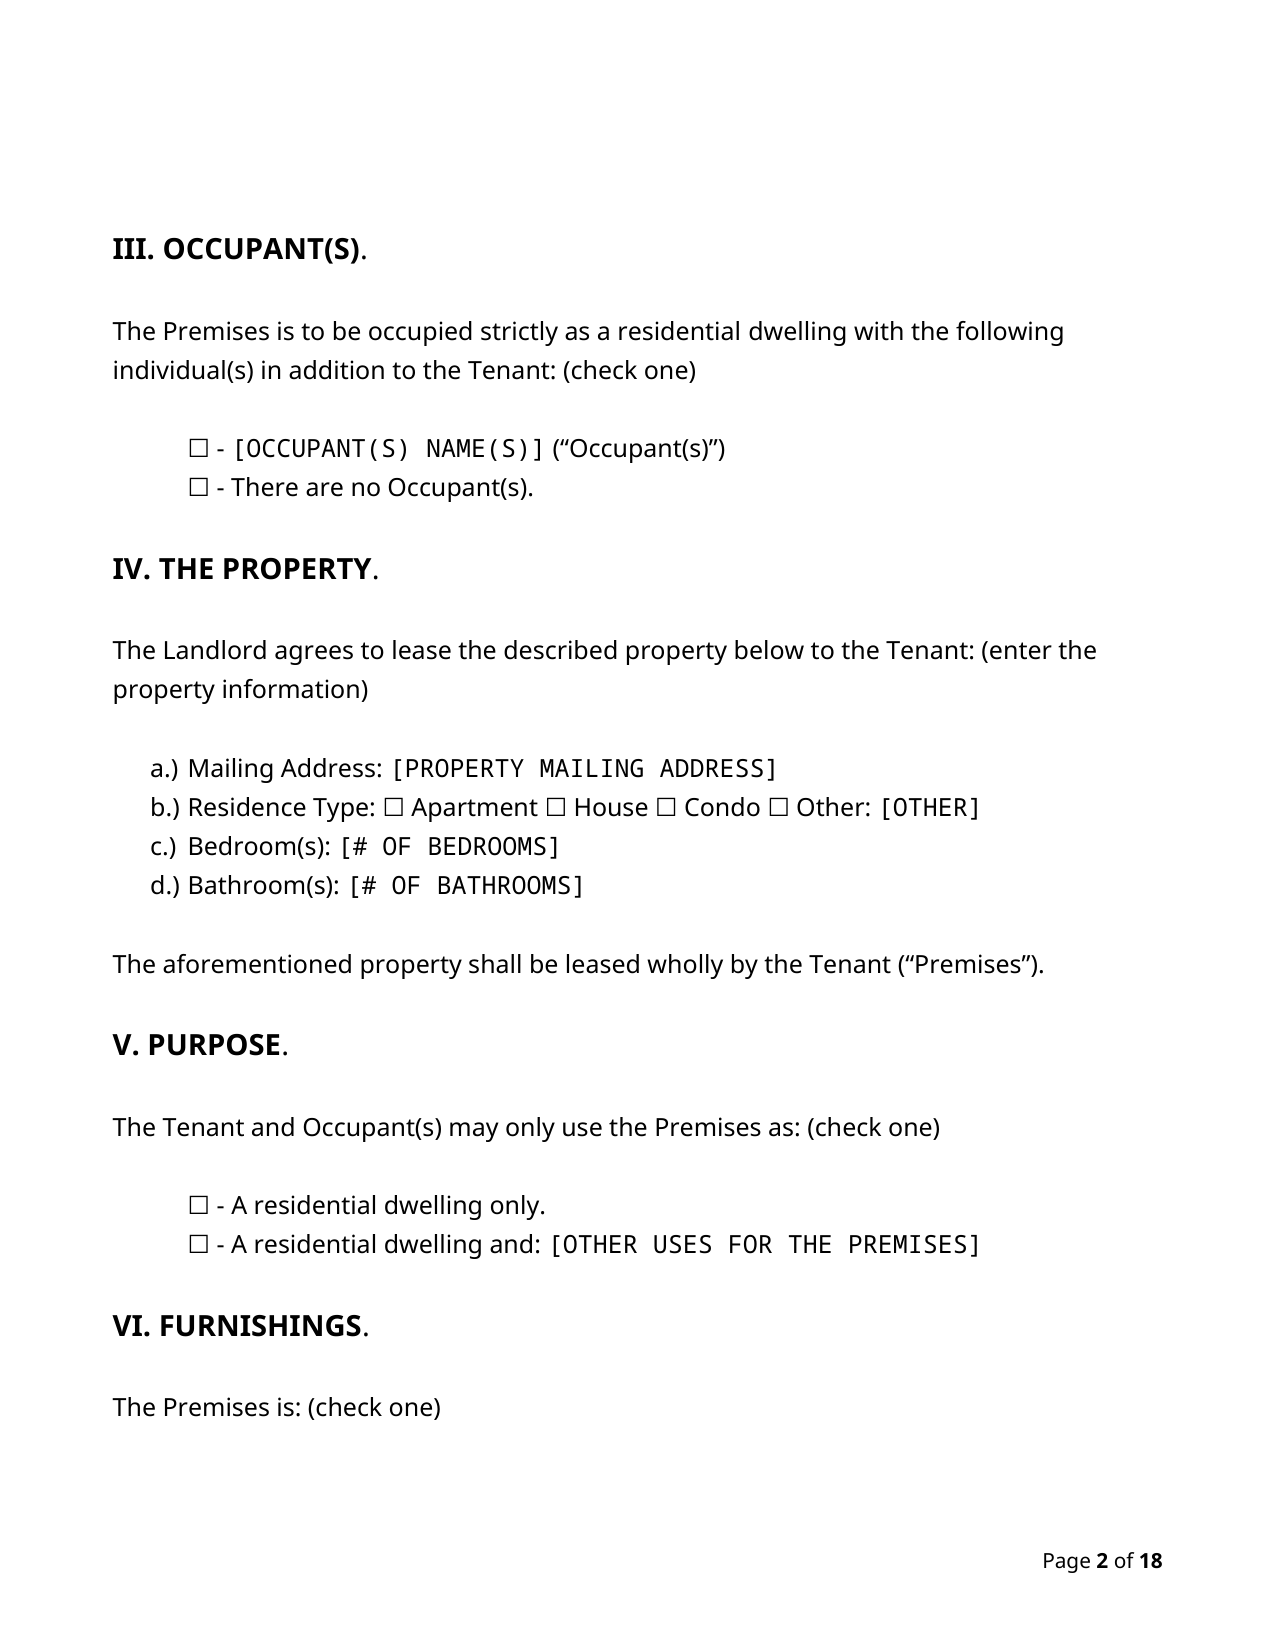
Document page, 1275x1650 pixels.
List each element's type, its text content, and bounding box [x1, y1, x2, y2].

text V. PURPOSE. [112, 1024, 1162, 1064]
text The Premises is to be occupied strictly as a residential dwelling with the following individual(s) in addition to the Tenant: (check one) [112, 313, 1162, 386]
text - A residential dwelling and: [OTHER USES FOR THE PREMISES] [187, 1227, 1162, 1261]
text The Premises is: (check one) [112, 1390, 1162, 1424]
list Residence Type: Apartment House Condo Other: [OTHER] [150, 789, 1162, 824]
text VI. FURNISHINGS. [112, 1305, 1162, 1345]
text III. OCCUPANT(S). [112, 228, 1162, 268]
list Mailing Address: [PROPERTY MAILING ADDRESS] [150, 750, 1162, 784]
text - There are no Occupant(s). [187, 470, 1162, 504]
list Bathroom(s): [# OF BATHROOMS] [150, 868, 1162, 902]
text The Tenant and Occupant(s) may only use the Premises as: (check one) [112, 1109, 1162, 1143]
text The aforementioned property shall be leased wholly by the Tenant (“Premises”). [112, 946, 1162, 980]
list Bedroom(s): [# OF BEDROOMS] [150, 829, 1162, 863]
text - A residential dwelling only. [187, 1188, 1162, 1222]
text IV. THE PROPERTY. [112, 548, 1162, 588]
text The Landlord agrees to lease the described property below to the Tenant: (enter the property information) [112, 633, 1162, 706]
text - [OCCUPANT(S) NAME(S)] (“Occupant(s)”) [187, 431, 1162, 465]
